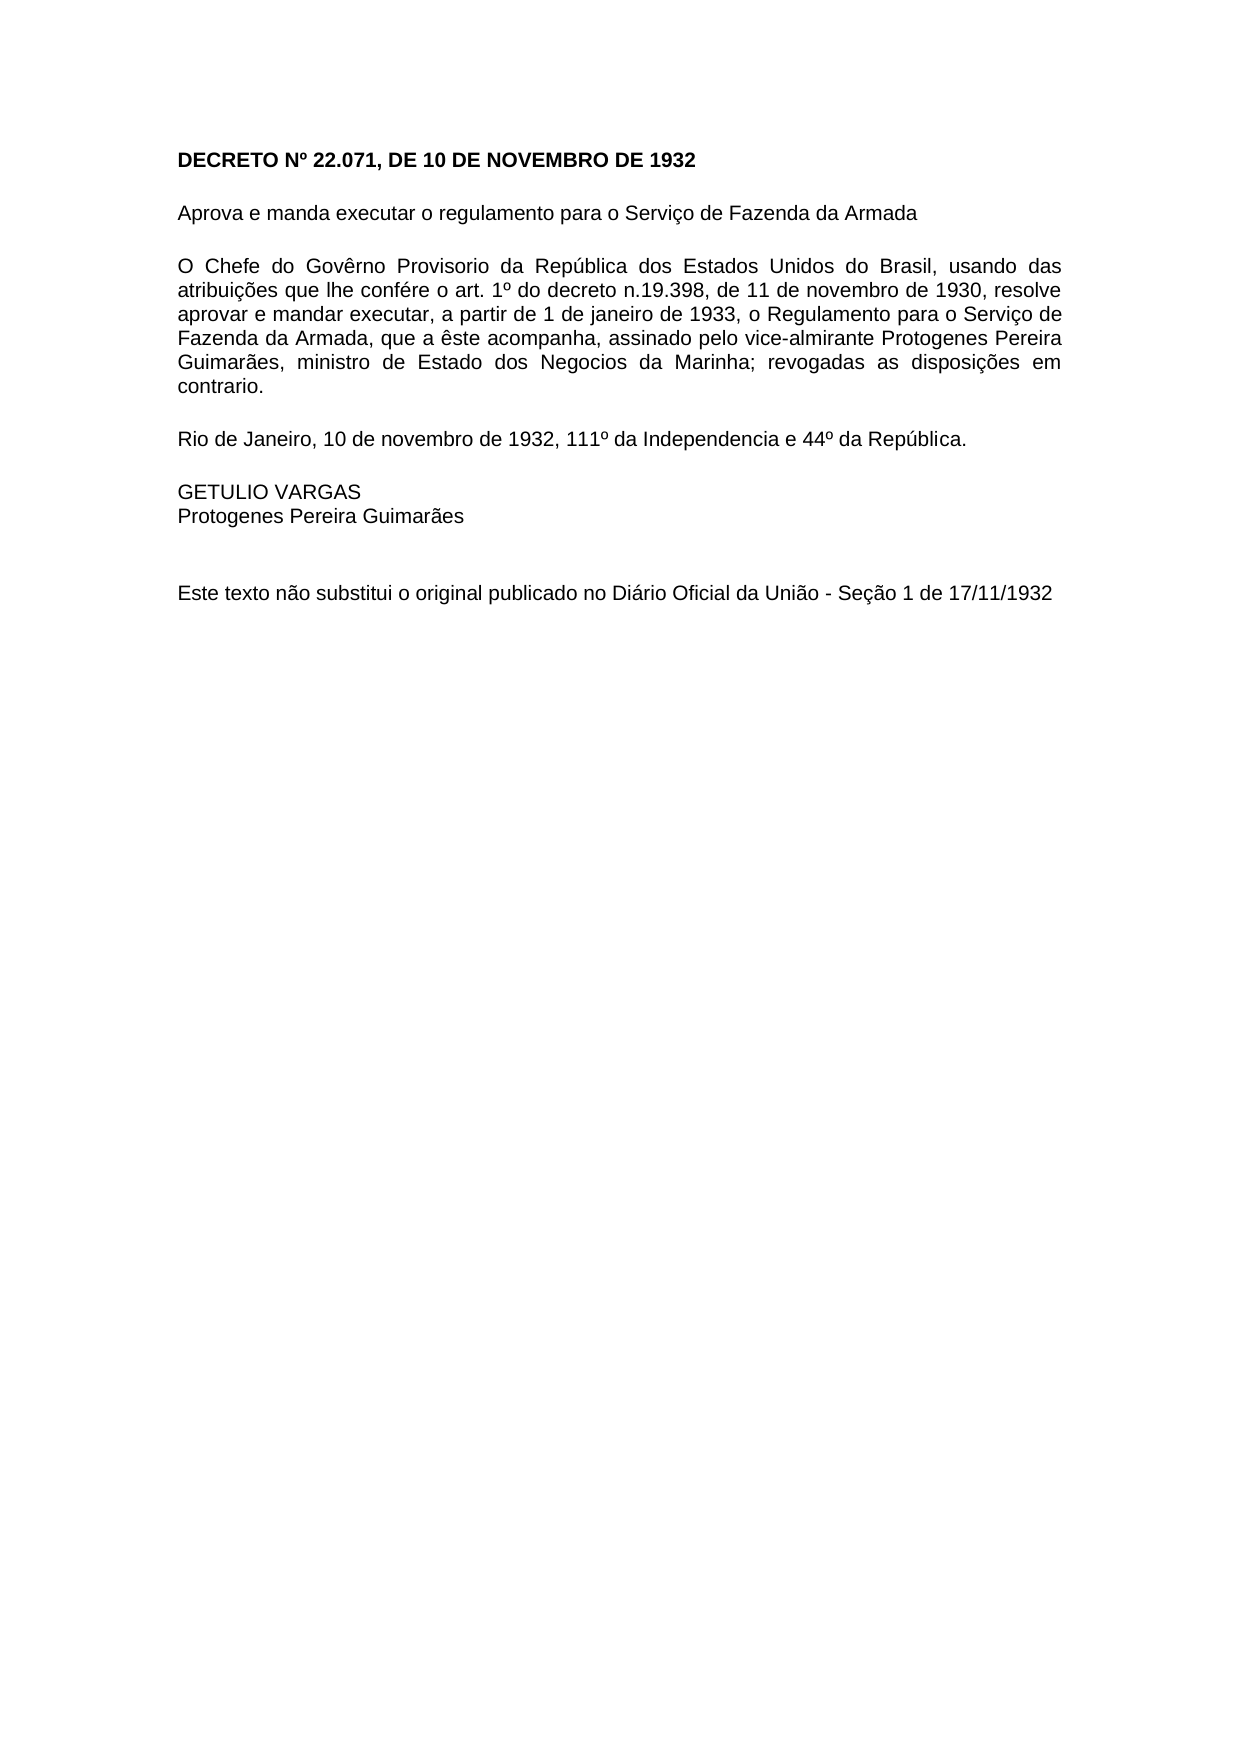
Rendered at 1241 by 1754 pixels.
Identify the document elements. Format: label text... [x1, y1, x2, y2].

text GETULIO VARGAS Protogenes Pereira Guimarães [177, 480, 1063, 528]
text DECRETO Nº 22.071, DE 10 DE NOVEMBRO DE 1932 [177, 148, 1063, 172]
text Aprova e manda executar o regulamento para o Serviço de Fazenda da Armada [177, 201, 1063, 225]
text Este texto não substitui o original publicado no Diário Oficial da União - Seção 1 de 17/11/1932 [177, 581, 1063, 605]
text Rio de Janeiro, 10 de novembro de 1932, 111º da Independencia e 44º da República. [177, 427, 1063, 451]
text O Chefe do Govêrno Provisorio da República dos Estados Unidos do Brasil, usando das atribuições que lhe confére o art. 1º do decreto n.19.398, de 11 de novembro de 1930, resolve aprovar e mandar executar, a partir de 1 de janeiro de 1933, o Regulamento para o Serviço de Fazenda da Armada, que a êste acompanha, assinado pelo vice-almirante Protogenes Pereira Guimarães, ministro de Estado dos Negocios da Marinha; revogadas as disposições em contrario. [177, 254, 1063, 398]
